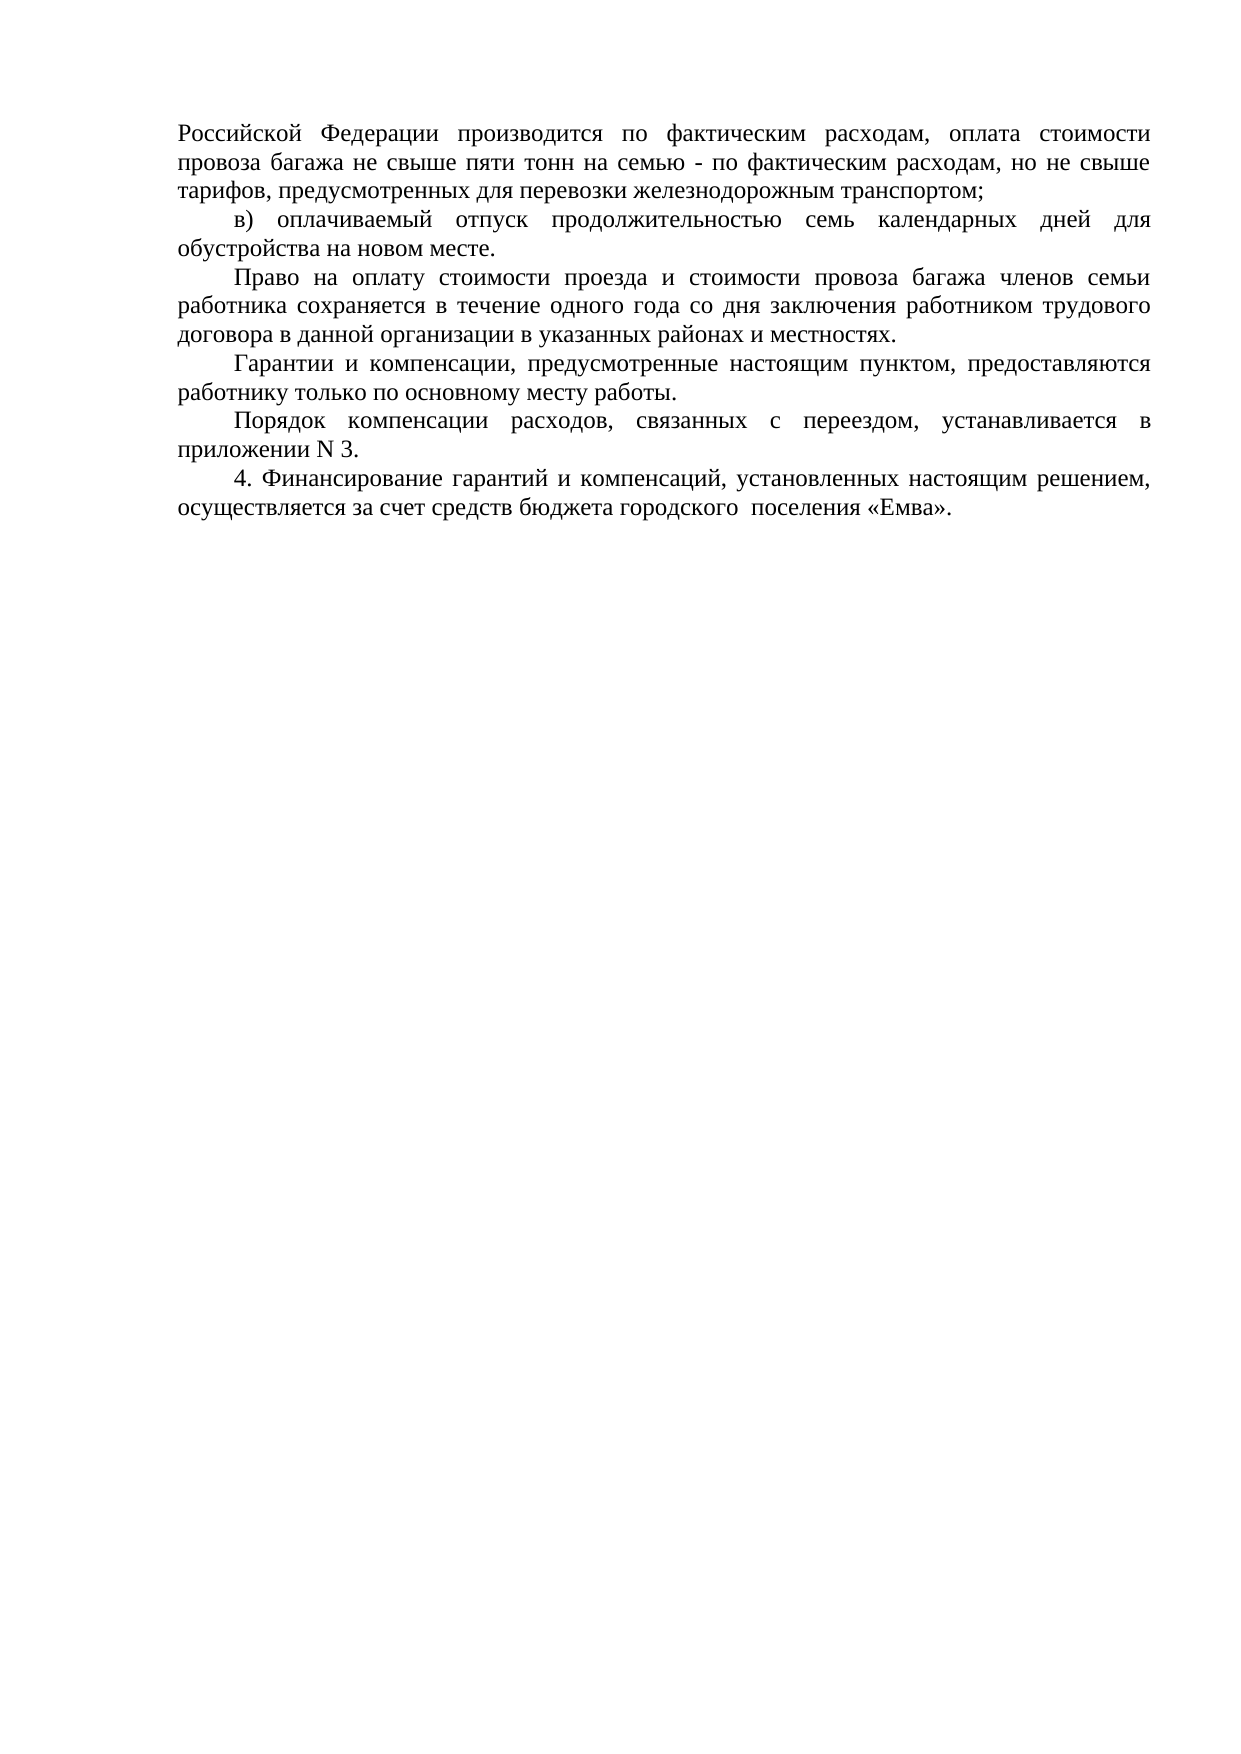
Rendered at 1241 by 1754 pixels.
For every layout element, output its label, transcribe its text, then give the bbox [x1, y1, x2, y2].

text Порядок компенсации расходов, связанных с переездом, устанавливается в приложении N 3. [177, 406, 1152, 463]
text в) оплачиваемый отпуск продолжительностью семь календарных дней для обустройства на новом месте. [177, 204, 1152, 262]
text Гарантии и компенсации, предусмотренные настоящим пунктом, предоставляются работнику только по основному месту работы. [177, 348, 1152, 406]
text 4. Финансирование гарантий и компенсаций, установленных настоящим решением, осуществляется за счет средств бюджета городского поселения «Емва». [177, 463, 1152, 521]
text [177, 118, 1152, 204]
text Право на оплату стоимости проезда и стоимости провоза багажа членов семьи работника сохраняется в течение одного года со дня заключения работником трудового договора в данной организации в указанных районах и местностях. [177, 262, 1152, 348]
